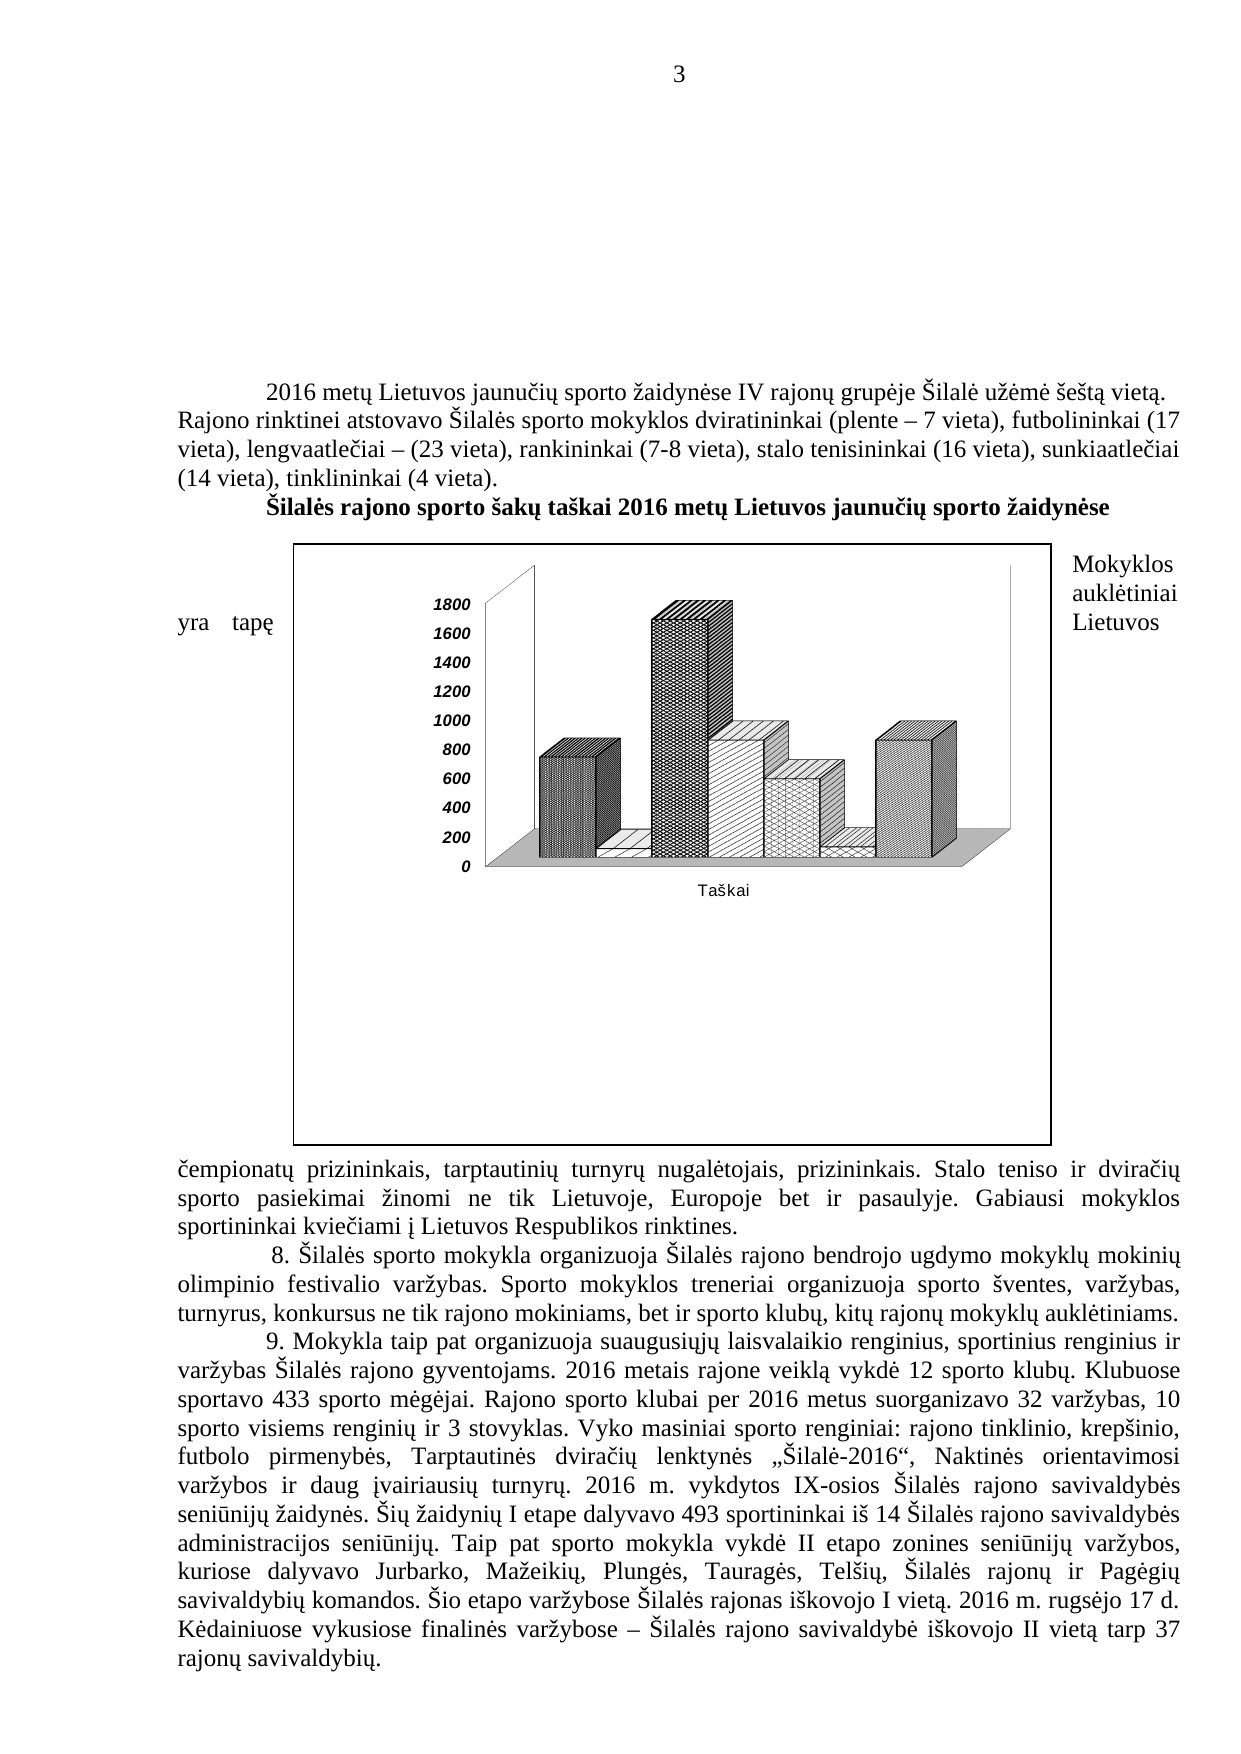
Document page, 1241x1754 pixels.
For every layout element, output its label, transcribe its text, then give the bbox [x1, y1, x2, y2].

text 8. Šilalės sporto mokykla organizuoja Šilalės rajono bendrojo ugdymo mokyklų mokinių olimpinio festivalio varžybas. Sporto mokyklos treneriai organizuoja sporto šventes, varžybas, turnyrus, konkursus ne tik rajono mokiniams, bet ir sporto klubų, kitų rajonų mokyklų auklėtiniams. [177, 1240, 1181, 1326]
text 2016 metų Lietuvos jaunučių sporto žaidynėse IV rajonų grupėje Šilalė užėmė šeštą vietą. Rajono rinktinei atstovavo Šilalės sporto mokyklos dviratininkai (plente – 7 vieta), futbolininkai (17 vieta), lengvaatlečiai – (23 vieta), rankininkai (7-8 vieta), stalo tenisininkai (16 vieta), sunkiaatlečiai (14 vieta), tinklininkai (4 vieta). [177, 377, 1181, 492]
text 9. Mokykla taip pat organizuoja suaugusiųjų laisvalaikio renginius, sportinius renginius ir varžybas Šilalės rajono gyventojams. 2016 metais rajone veiklą vykdė 12 sporto klubų. Klubuose sportavo 433 sporto mėgėjai. Rajono sporto klubai per 2016 metus suorganizavo 32 varžybas, 10 sporto visiems renginių ir 3 stovyklas. Vyko masiniai sporto renginiai: rajono tinklinio, krepšinio, futbolo pirmenybės, Tarptautinės dviračių lenktynės „Šilalė-2016“, Naktinės orientavimosi varžybos ir daug įvairiausių turnyrų. 2016 m. vykdytos IX-osios Šilalės rajono savivaldybės seniūnijų žaidynės. Šių žaidynių I etape dalyvavo 493 sportininkai iš 14 Šilalės rajono savivaldybės administracijos seniūnijų. Taip pat sporto mokykla vykdė II etapo zonines seniūnijų varžybos, kuriose dalyvavo Jurbarko, Mažeikių, Plungės, Tauragės, Telšių, Šilalės rajonų ir Pagėgių savivaldybių komandos. Šio etapo varžybose Šilalės rajonas iškovojo I vietą. 2016 m. rugsėjo 17 d. Kėdainiuose vykusiose finalinės varžybose – Šilalės rajono savivaldybė iškovojo II vietą tarp 37 rajonų savivaldybių. [177, 1326, 1181, 1671]
text Šilalės rajono sporto šakų taškai 2016 metų Lietuvos jaunučių sporto žaidynėse [177, 492, 1181, 521]
text Mokyklos auklėtiniai yra tapę Lietuvos čempionatų prizininkais, tarptautinių turnyrų nugalėtojais, prizininkais. Stalo teniso ir dviračių sporto pasiekimai žinomi ne tik Lietuvoje, Europoje bet ir pasaulyje. Gabiausi mokyklos sportininkai kviečiami į Lietuvos Respublikos rinktines. [177, 549, 1181, 1240]
